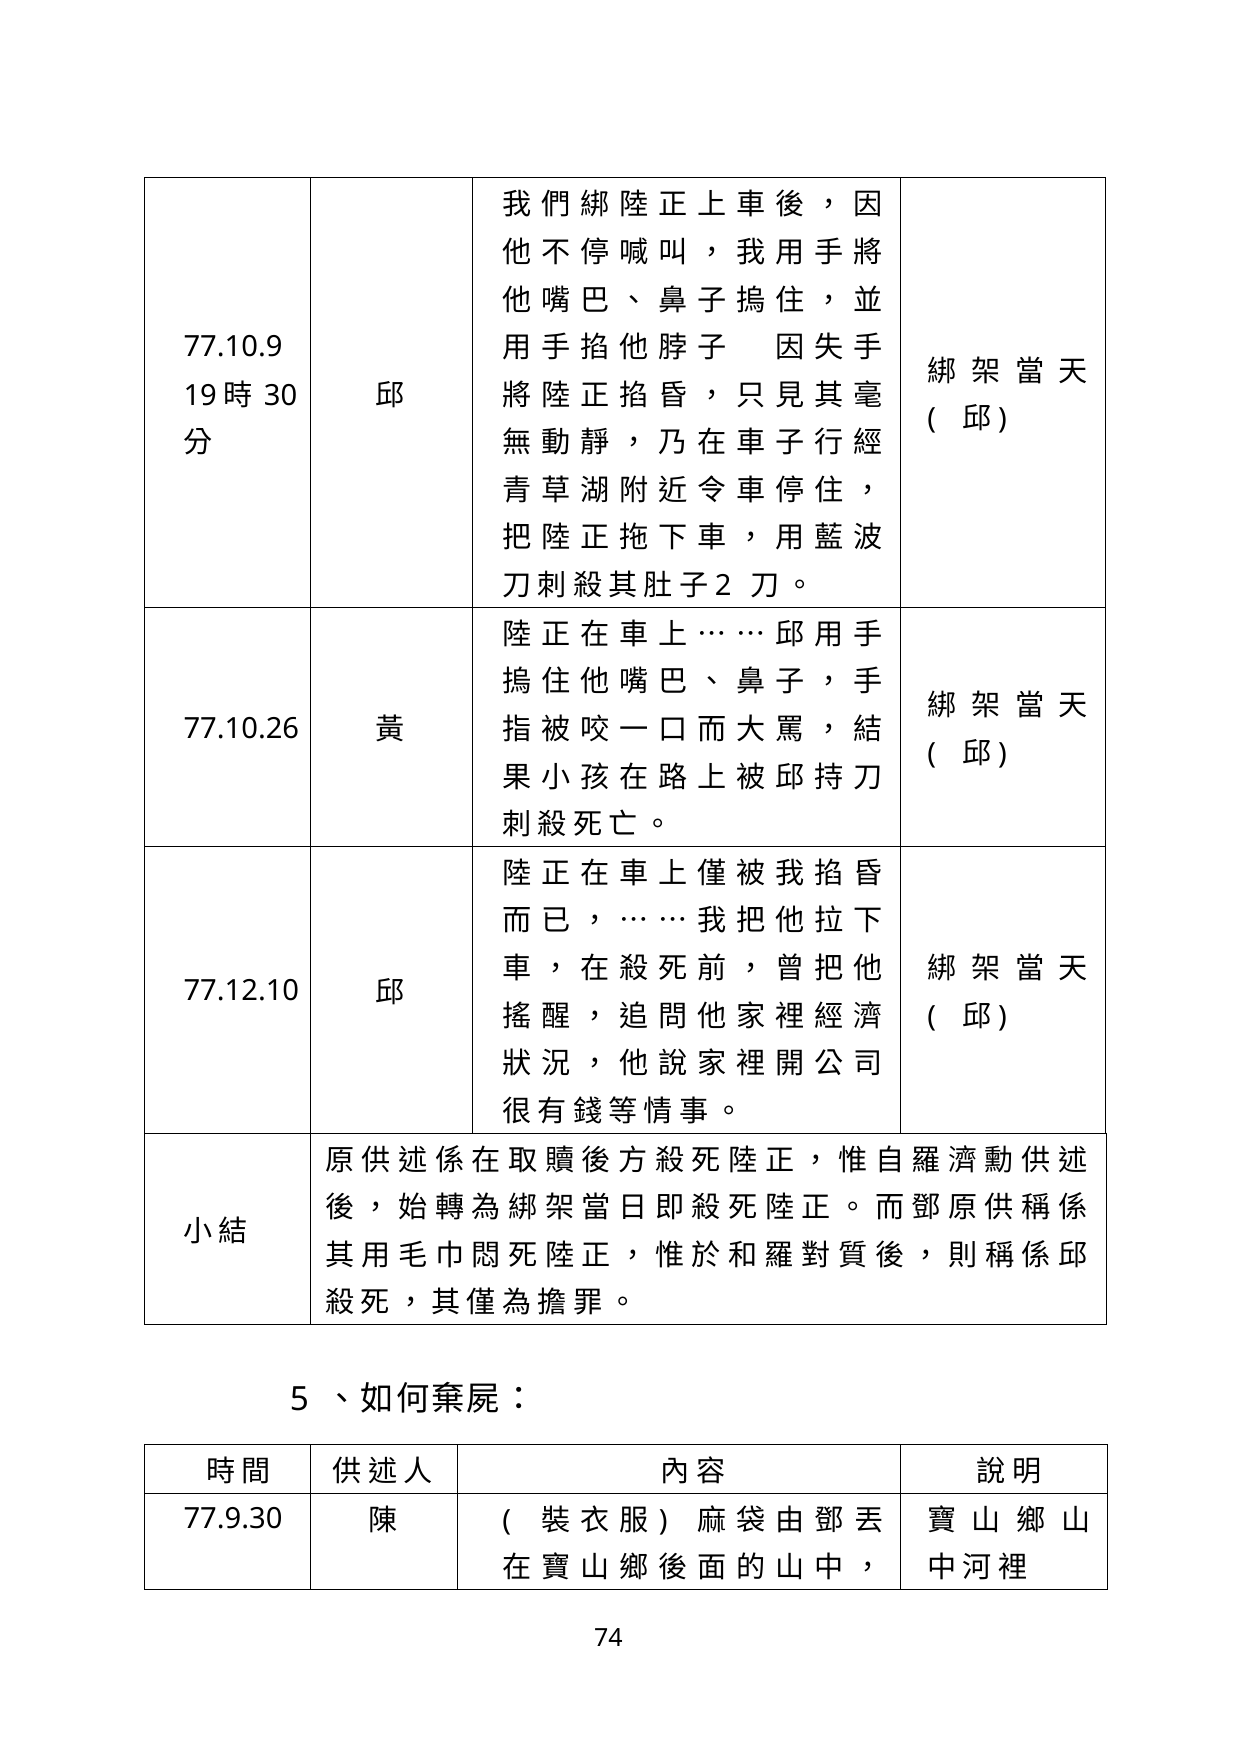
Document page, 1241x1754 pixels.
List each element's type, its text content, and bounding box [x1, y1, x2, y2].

table_cell 陸正在車上僅被我掐昏而已，……我把他拉下車，在殺死前，曾把他搖醒，追問他家裡經濟狀況，他說家裡開公司很有錢等情事。 [473, 847, 900, 1132]
table_header 說明 [901, 1445, 1107, 1492]
table_cell 小結 [145, 1134, 310, 1324]
table_cell 邱 [311, 847, 472, 1132]
table_cell 寶山鄉山中河裡 [901, 1494, 1107, 1589]
table_cell 77.9.30 [145, 1494, 310, 1589]
table_cell 77.10.9 19時30分 [145, 178, 310, 607]
table_cell 綁架當天(邱) [901, 847, 1105, 1132]
table_cell 邱 [311, 178, 472, 607]
table_cell 77.12.10 [145, 847, 310, 1132]
table_cell 77.10.26 [145, 608, 310, 846]
table_header 供述人 [311, 1445, 457, 1492]
table_header 內容 [458, 1445, 900, 1492]
table_cell 綁架當天(邱) [901, 608, 1105, 846]
subtitle 如何棄屍： [272, 1349, 1069, 1444]
table_cell 黃 [311, 608, 472, 846]
table_header 時間 [145, 1445, 310, 1492]
table_cell 綁架當天(邱) [901, 178, 1105, 607]
table_cell 陳 [311, 1494, 457, 1589]
table_cell 陸正在車上……邱用手摀住他嘴巴、鼻子，手指被咬一口而大罵，結果小孩在路上被邱持刀刺殺死亡。 [473, 608, 900, 846]
table_cell (裝衣服)麻袋由鄧丟在寶山鄉後面的山中，而屍體丟到一個河裡。 [458, 1494, 900, 1589]
table_cell 原供述係在取贖後方殺死陸正，惟自羅濟勳供述後，始轉為綁架當日即殺死陸正。而鄧原供稱係其用毛巾悶死陸正，惟於和羅對質後，則稱係邱殺死，其僅為擔罪。 [311, 1134, 1106, 1324]
table_cell 我們綁陸正上車後，因他不停喊叫，我用手將他嘴巴、鼻子摀住，並用手掐他脖子 因失手將陸正掐昏，只見其毫無動靜，乃在車子行經青草湖附近令車停住，把陸正拖下車，用藍波刀刺殺其肚子2刀。 [473, 178, 900, 607]
